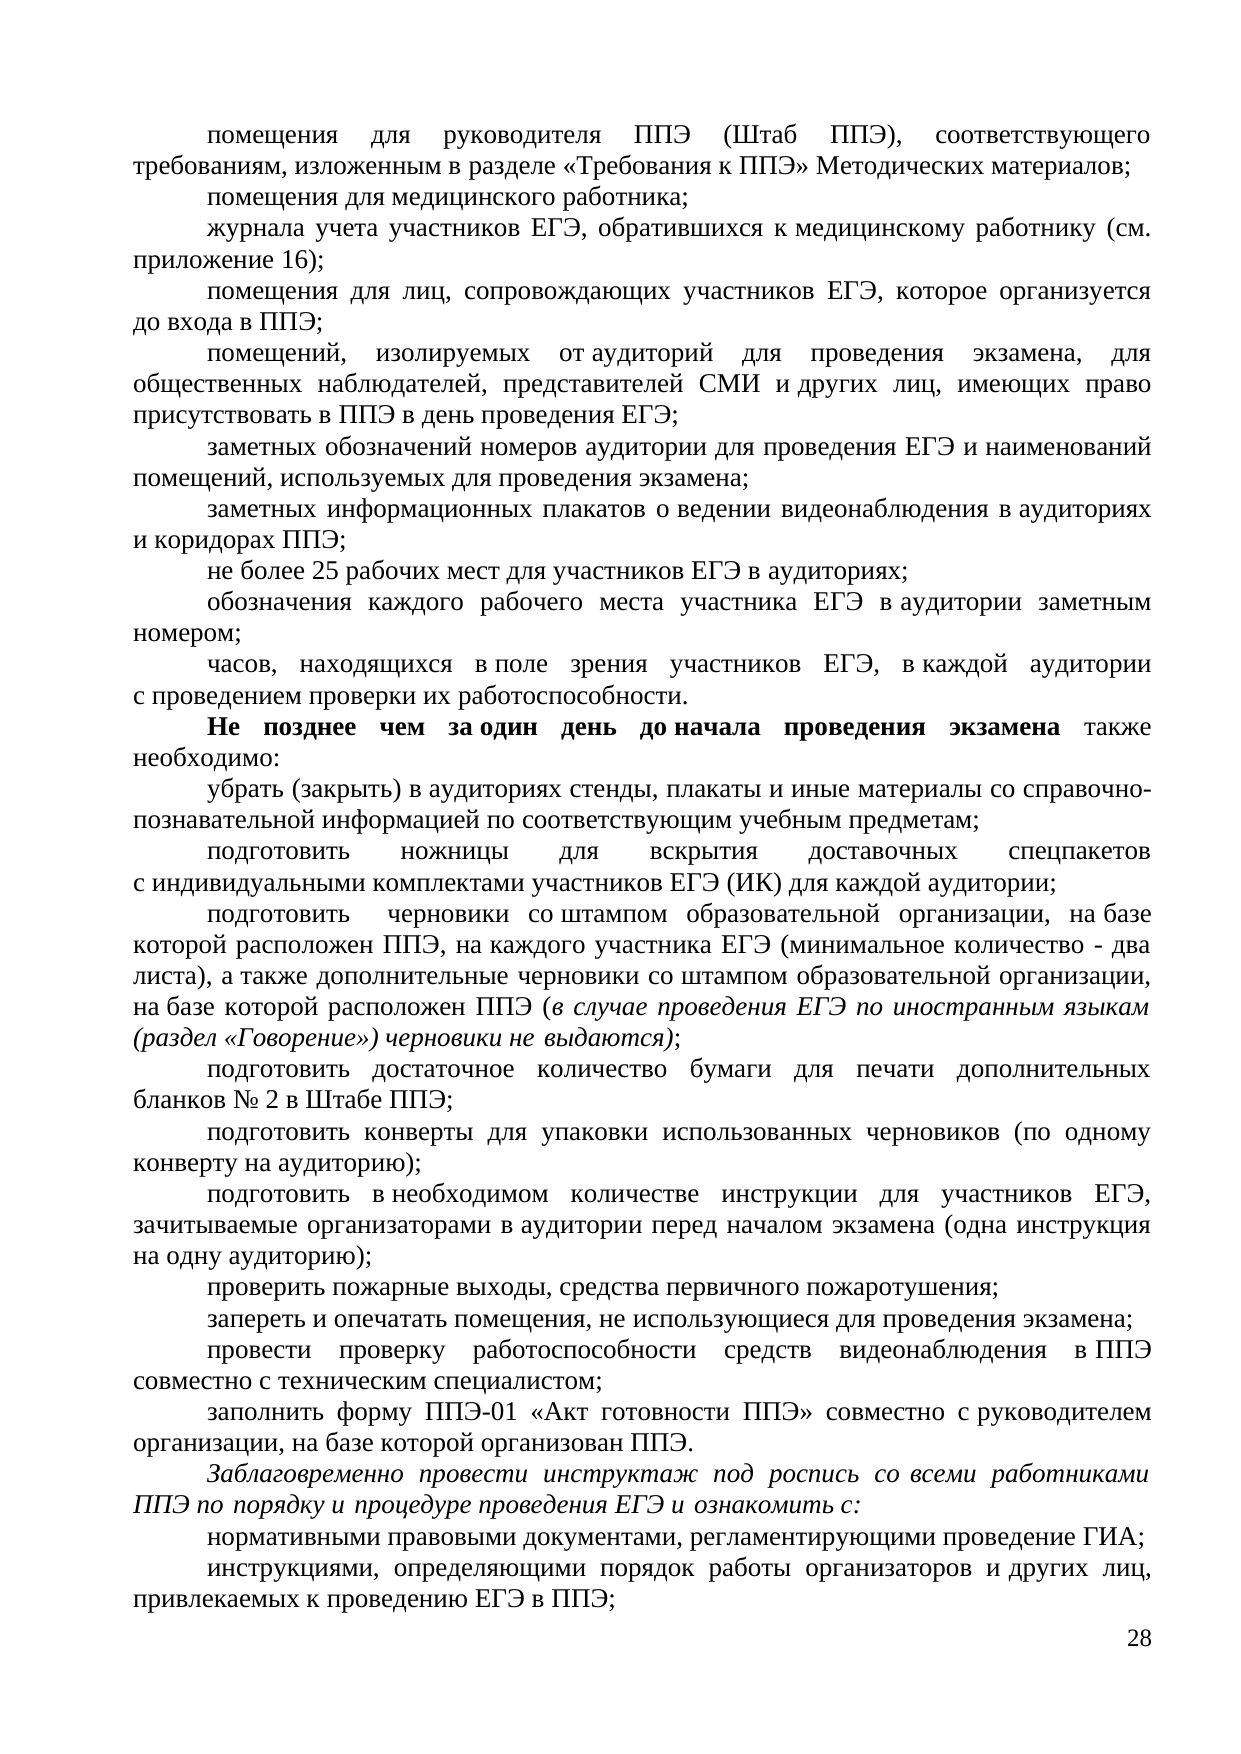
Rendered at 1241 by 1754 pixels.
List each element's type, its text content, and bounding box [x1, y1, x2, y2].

text помещения для медицинского работника; [133, 180, 1152, 212]
text подготовить в необходимом количестве инструкции для участников ЕГЭ, зачитываемые организаторами в аудитории перед началом экзамена (одна инструкция на одну аудиторию); [133, 1177, 1152, 1271]
text провести проверку работоспособности средств видеонаблюдения в ППЭ совместно с техническим специалистом; [133, 1333, 1152, 1395]
text часов, находящихся в поле зрения участников ЕГЭ, в каждой аудитории с проведением проверки их работоспособности. [133, 648, 1152, 710]
text помещения для руководителя ППЭ (Штаб ППЭ), соответствующего требованиям, изложенным в разделе «Требования к ППЭ» Методических материалов; [133, 118, 1152, 180]
text нормативными правовыми документами, регламентирующими проведение ГИА; [133, 1520, 1152, 1551]
text подготовить черновики со штампом образовательной организации, на базе которой расположен ППЭ, на каждого участника ЕГЭ (минимальное количество - два листа), а также дополнительные черновики со штампом образовательной организации, на базе которой расположен ППЭ (в случае проведения ЕГЭ по иностранным языкам (раздел «Говорение») черновики не выдаются); [133, 897, 1152, 1052]
text заметных информационных плакатов о ведении видеонаблюдения в аудиториях и коридорах ППЭ; [133, 492, 1152, 554]
text проверить пожарные выходы, средства первичного пожаротушения; [133, 1271, 1152, 1302]
text не более 25 рабочих мест для участников ЕГЭ в аудиториях; [133, 554, 1152, 585]
text обозначения каждого рабочего места участника ЕГЭ в аудитории заметным номером; [133, 585, 1152, 648]
text Не позднее чем за один день до начала проведения экзамена также необходимо: [133, 710, 1152, 772]
text запереть и опечатать помещения, не использующиеся для проведения экзамена; [133, 1302, 1152, 1333]
text заметных обозначений номеров аудитории для проведения ЕГЭ и наименований помещений, используемых для проведения экзамена; [133, 429, 1152, 492]
text заполнить форму ППЭ-01 «Акт готовности ППЭ» совместно с руководителем организации, на базе которой организован ППЭ. [133, 1395, 1152, 1457]
text убрать (закрыть) в аудиториях стенды, плакаты и иные материалы со справочно-познавательной информацией по соответствующим учебным предметам; [133, 772, 1152, 834]
text подготовить достаточное количество бумаги для печати дополнительных бланков № 2 в Штабе ППЭ; [133, 1052, 1152, 1115]
text подготовить ножницы для вскрытия доставочных спецпакетов с индивидуальными комплектами участников ЕГЭ (ИК) для каждой аудитории; [133, 834, 1152, 897]
text помещения для лиц, сопровождающих участников ЕГЭ, которое организуется до входа в ППЭ; [133, 274, 1152, 336]
text помещений, изолируемых от аудиторий для проведения экзамена, для общественных наблюдателей, представителей СМИ и других лиц, имеющих право присутствовать в ППЭ в день проведения ЕГЭ; [133, 336, 1152, 429]
text журнала учета участников ЕГЭ, обратившихся к медицинскому работнику (см. приложение 16); [133, 212, 1152, 274]
text инструкциями, определяющими порядок работы организаторов и других лиц, привлекаемых к проведению ЕГЭ в ППЭ; [133, 1551, 1152, 1613]
text подготовить конверты для упаковки использованных черновиков (по одному конверту на аудиторию); [133, 1115, 1152, 1177]
text Заблаговременно провести инструктаж под роспись со всеми работниками ППЭ по порядку и процедуре проведения ЕГЭ и ознакомить с: [133, 1457, 1152, 1520]
